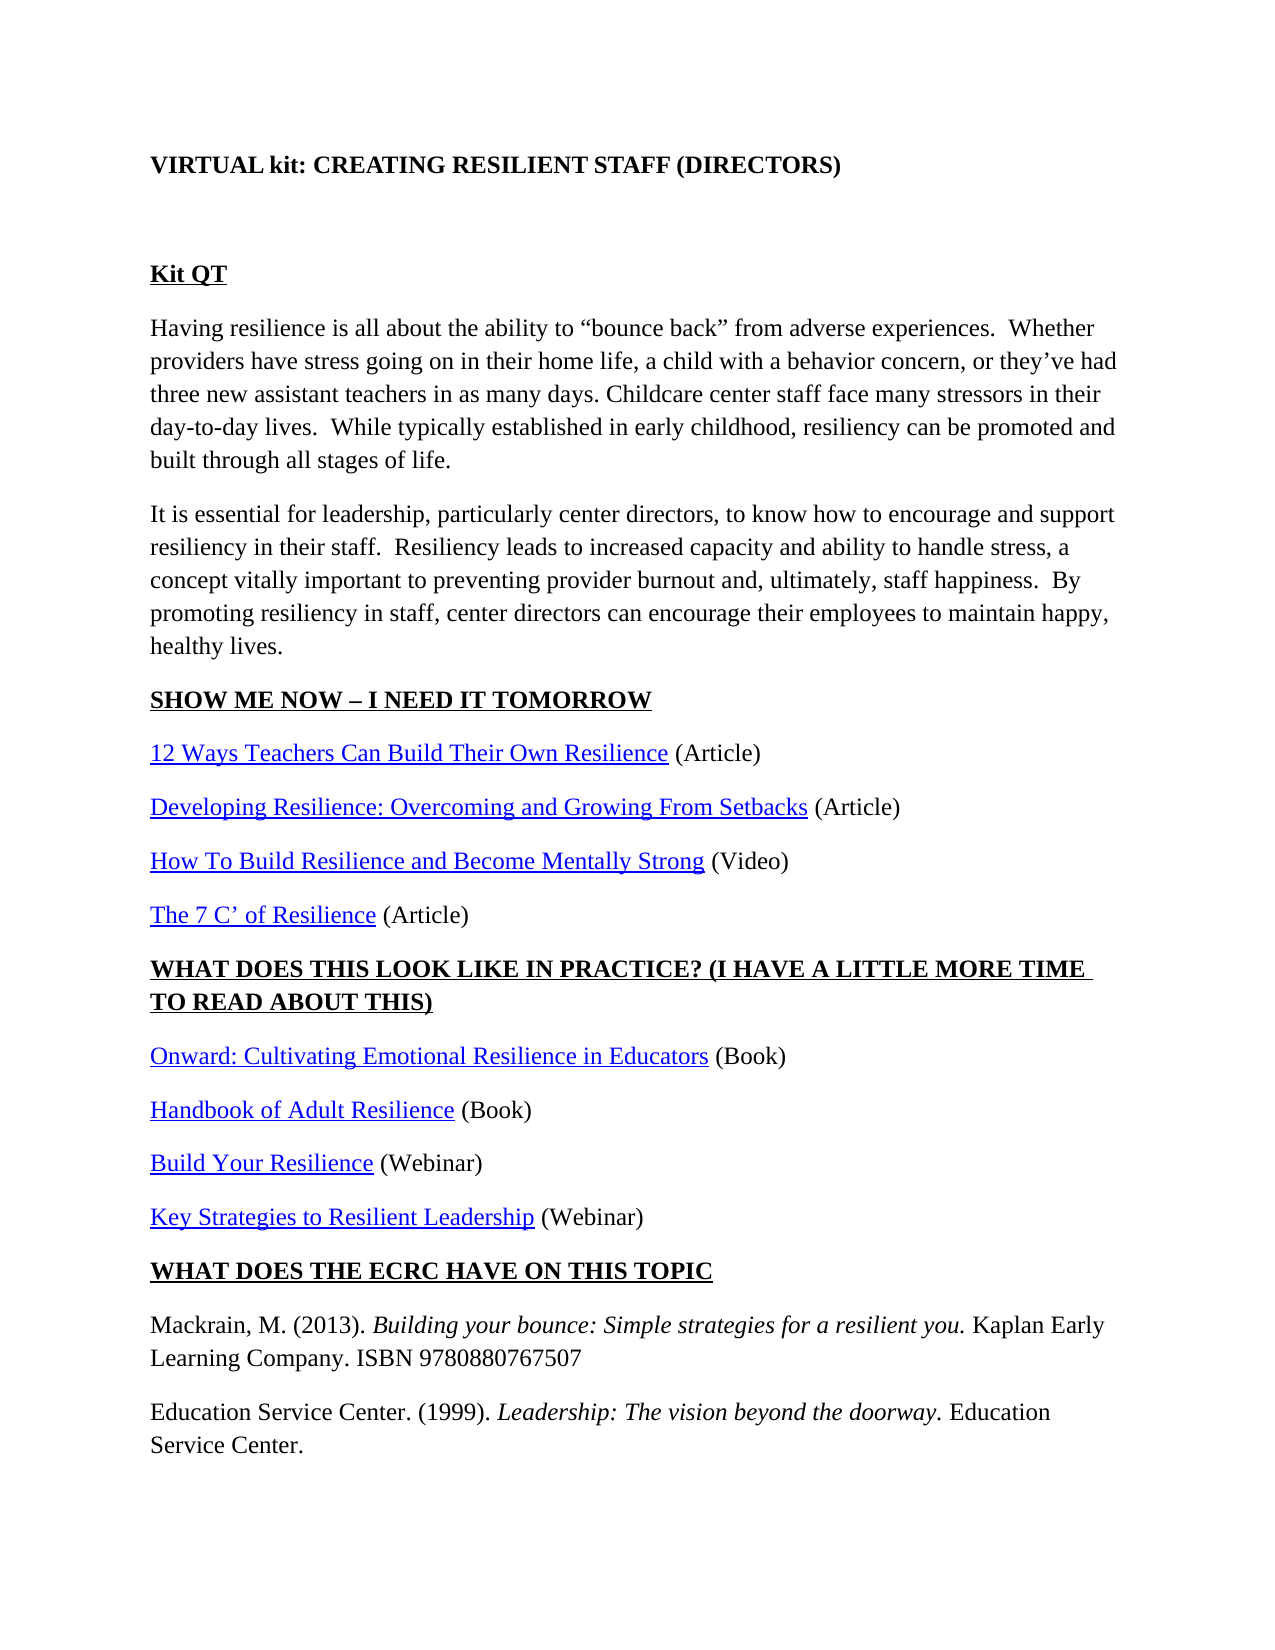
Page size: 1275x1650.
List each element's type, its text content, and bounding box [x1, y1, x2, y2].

text How To Build Resilience and Become Mentally Strong (Video) [150, 846, 1125, 875]
subtitle VIRTUAL kit: CREATING RESILIENT STAFF (DIRECTORS) [150, 150, 1125, 179]
text Education Service Center. (1999). Leadership: The vision beyond the doorway. Education Service Center. [150, 1397, 1125, 1459]
text Key Strategies to Resilient Leadership (Webinar) [150, 1202, 1125, 1231]
text 12 Ways Teachers Can Build Their Own Resilience (Article) [150, 738, 1125, 767]
text The 7 C’ of Resilience (Article) [150, 900, 1125, 929]
text Handbook of Adult Resilience (Book) [150, 1095, 1125, 1123]
text Build Your Resilience (Webinar) [150, 1148, 1125, 1177]
text WHAT DOES THIS LOOK LIKE IN PRACTICE? (I HAVE A LITTLE MORE TIME TO READ ABOUT THIS) [150, 954, 1125, 1016]
text Onward: Cultivating Emotional Resilience in Educators (Book) [150, 1041, 1125, 1069]
text Having resilience is all about the ability to “bounce back” from adverse experiences. Whether providers have stress going on in their home life, a child with a behavior concern, or they’ve had three new assistant teachers in as many days. Childcare center staff face many stressors in their day-to-day lives. While typically established in early childhood, resiliency can be promoted and built through all stages of life. [150, 313, 1125, 474]
text Mackrain, M. (2013). Building your bounce: Simple strategies for a resilient you. Kaplan Early Learning Company. ISBN 9780880767507 [150, 1310, 1125, 1372]
text It is essential for leadership, particularly center directors, to know how to encourage and support resiliency in their staff. Resiliency leads to increased capacity and ability to handle stress, a concept vitally important to preventing provider burnout and, ultimately, staff happiness. By promoting resiliency in staff, center directors can encourage their employees to maintain happy, healthy lives. [150, 499, 1125, 659]
text SHOW ME NOW – I NEED IT TOMORROW [150, 685, 1125, 713]
text WHAT DOES THE ECRC HAVE ON THIS TOPIC [150, 1256, 1125, 1285]
text Kit QT [150, 259, 1125, 288]
text Developing Resilience: Overcoming and Growing From Setbacks (Article) [150, 792, 1125, 821]
